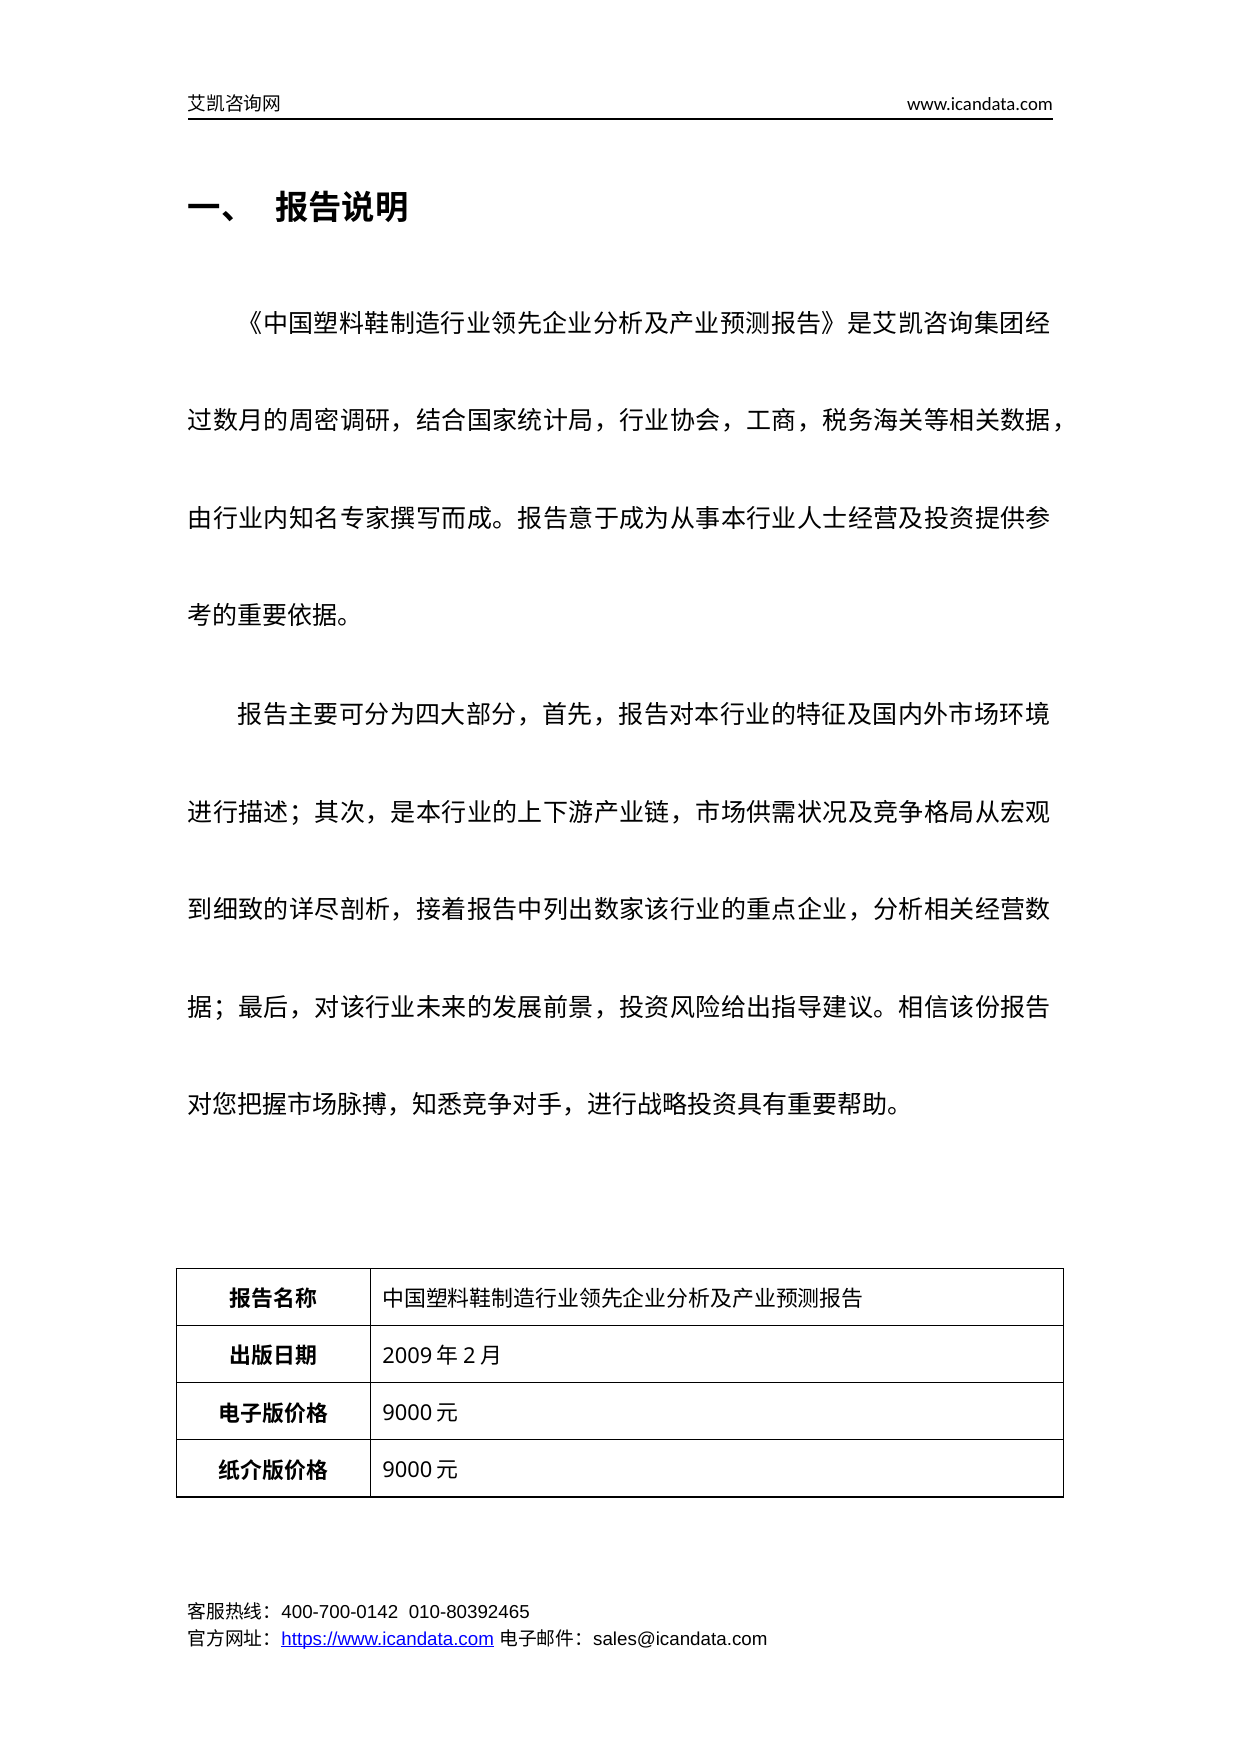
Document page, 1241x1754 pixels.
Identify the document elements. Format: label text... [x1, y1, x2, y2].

table_cell 9000元 [371, 1383, 1063, 1439]
table_cell 出版日期 [177, 1326, 370, 1382]
table_cell 9000元 [371, 1440, 1063, 1496]
subtitle 报告说明 [187, 172, 1053, 237]
table_header 报告名称 [177, 1269, 370, 1325]
table_cell 纸介版价格 [177, 1440, 370, 1496]
text 报告主要可分为四大部分，首先，报告对本行业的特征及国内外市场环境进行描述；其次，是本行业的上下游产业链，市场供需状况及竞争格局从宏观到细致的详尽剖析，接着报告中列出数家该行业的重点企业，分析相关经营数据；最后，对该行业未来的发展前景，投资风险给出指导建议。相信该份报告对您把握市场脉搏，知悉竞争对手，进行战略投资具有重要帮助。 [187, 681, 1053, 1136]
text 《中国塑料鞋制造行业领先企业分析及产业预测报告》是艾凯咨询集团经过数月的周密调研，结合国家统计局，行业协会，工商，税务海关等相关数据，由行业内知名专家撰写而成。报告意于成为从事本行业人士经营及投资提供参考的重要依据。 [187, 289, 1053, 646]
table_header 中国塑料鞋制造行业领先企业分析及产业预测报告 [371, 1269, 1063, 1325]
table_cell 2009年2月 [371, 1326, 1063, 1382]
table_cell 电子版价格 [177, 1383, 370, 1439]
